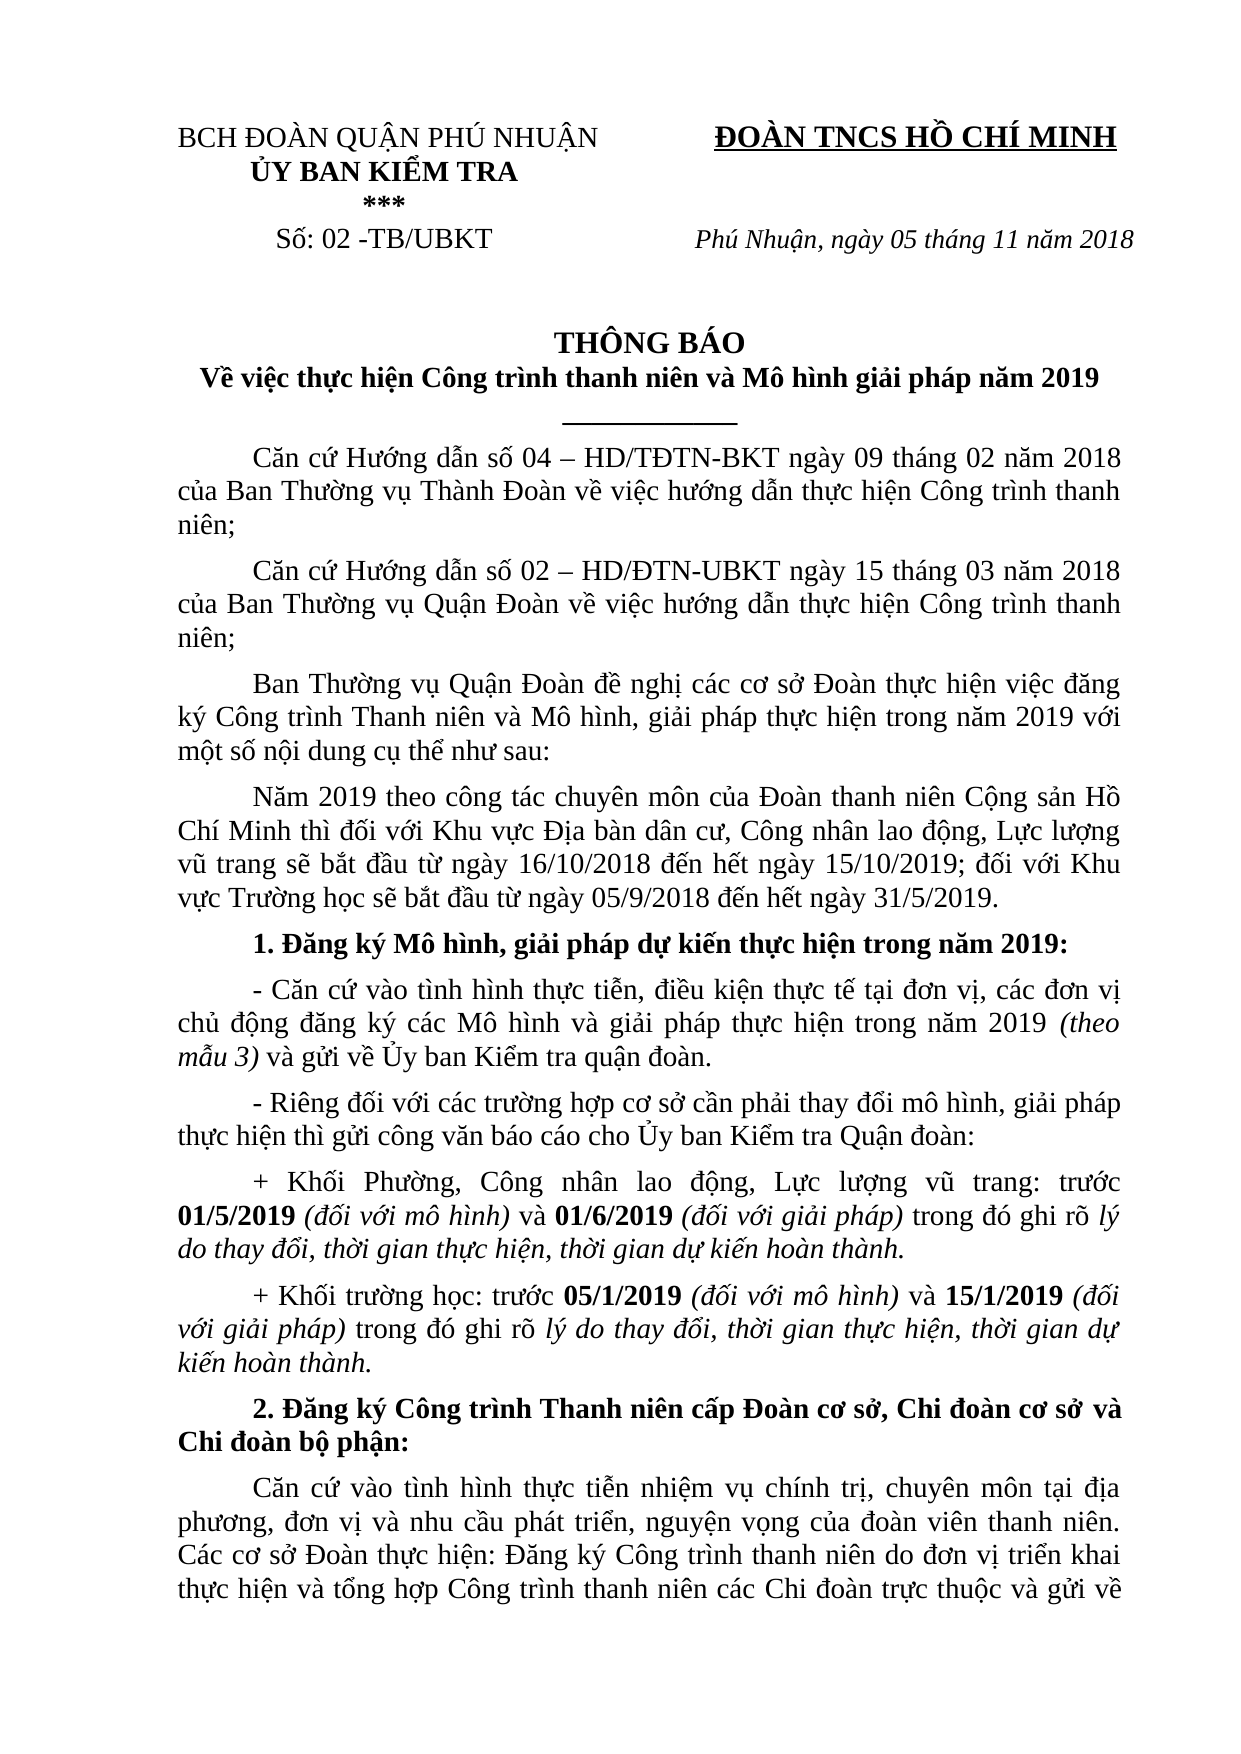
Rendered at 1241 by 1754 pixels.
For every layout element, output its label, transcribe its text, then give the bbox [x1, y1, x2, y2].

text Căn cứ Hướng dẫn số 02 – HD/ĐTN-UBKT ngày 15 tháng 03 năm 2018 của Ban Thường vụ Quận Đoàn về việc hướng dẫn thực hiện Công trình thanh niên; [177, 553, 1122, 653]
text *** [177, 188, 1122, 221]
text THÔNG BÁO [177, 324, 1122, 360]
text ____________ [177, 394, 1122, 427]
text BCH ĐOÀN QUẬN PHÚ NHUẬN ĐOÀN TNCS HỒ CHÍ MINH [177, 118, 1122, 154]
text + Khối trường học: trước 05/1/2019 (đối với mô hình) và 15/1/2019 (đối với giải pháp) trong đó ghi rõ lý do thay đổi, thời gian thực hiện, thời gian dự kiến hoàn thành. [177, 1278, 1122, 1378]
text Căn cứ Hướng dẫn số 04 – HD/TĐTN-BKT ngày 09 tháng 02 năm 2018 của Ban Thường vụ Thành Đoàn về việc hướng dẫn thực hiện Công trình thanh niên; [177, 440, 1122, 540]
text 2. Đăng ký Công trình Thanh niên cấp Đoàn cơ sở, Chi đoàn cơ sở và Chi đoàn bộ phận: [177, 1391, 1122, 1458]
text ỦY BAN KIỂM TRA [177, 154, 1122, 188]
text Về việc thực hiện Công trình thanh niên và Mô hình giải pháp năm 2019 [177, 360, 1122, 394]
text - Riêng đối với các trường hợp cơ sở cần phải thay đổi mô hình, giải pháp thực hiện thì gửi công văn báo cáo cho Ủy ban Kiểm tra Quận đoàn: [177, 1085, 1122, 1152]
text Năm 2019 theo công tác chuyên môn của Đoàn thanh niên Cộng sản Hồ Chí Minh thì đối với Khu vực Địa bàn dân cư, Công nhân lao động, Lực lượng vũ trang sẽ bắt đầu từ ngày 16/10/2018 đến hết ngày 15/10/2019; đối với Khu vực Trường học sẽ bắt đầu từ ngày 05/9/2018 đến hết ngày 31/5/2019. [177, 779, 1122, 913]
text - Căn cứ vào tình hình thực tiễn, điều kiện thực tế tại đơn vị, các đơn vị chủ động đăng ký các Mô hình và giải pháp thực hiện trong năm 2019 (theo mẫu 3) và gửi về Ủy ban Kiểm tra quận đoàn. [177, 972, 1122, 1072]
text + Khối Phường, Công nhân lao động, Lực lượng vũ trang: trước 01/5/2019 (đối với mô hình) và 01/6/2019 (đối với giải pháp) trong đó ghi rõ lý do thay đổi, thời gian thực hiện, thời gian dự kiến hoàn thành. [177, 1164, 1122, 1265]
text 1. Đăng ký Mô hình, giải pháp dự kiến thực hiện trong năm 2019: [252, 926, 1122, 959]
text Số: 02 -TB/UBKT Phú Nhuận, ngày 05 tháng 11 năm 2018 [177, 221, 1122, 255]
text Ban Thường vụ Quận Đoàn đề nghị các cơ sở Đoàn thực hiện việc đăng ký Công trình Thanh niên và Mô hình, giải pháp thực hiện trong năm 2019 với một số nội dung cụ thể như sau: [177, 666, 1122, 767]
